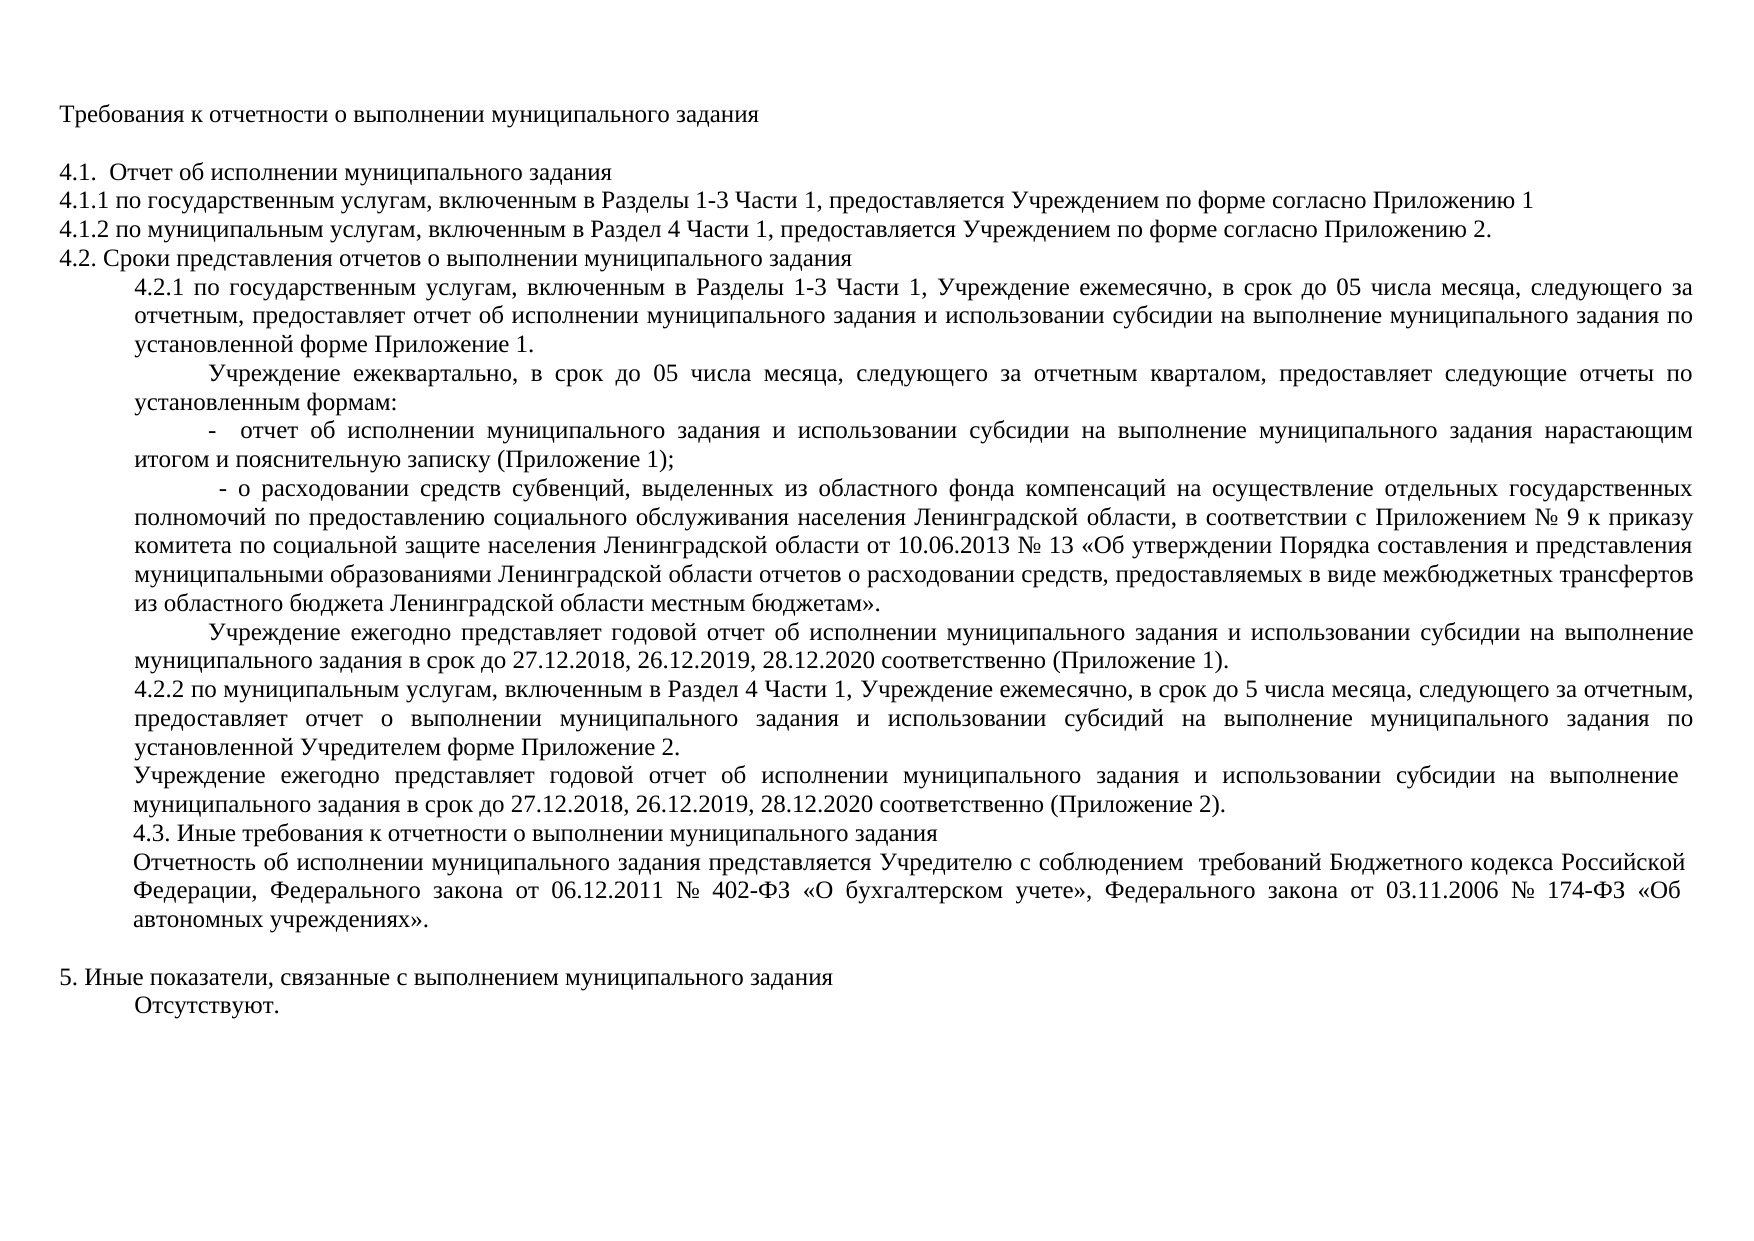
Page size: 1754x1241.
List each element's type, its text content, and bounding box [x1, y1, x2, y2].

text Учреждение ежеквартально, в срок до 05 числа месяца, следующего за отчетным кварталом, предоставляет следующие отчеты по установленным формам: [134, 358, 1695, 415]
text 4.1. Отчет об исполнении муниципального задания [59, 157, 1695, 185]
text Отсутствуют. [134, 990, 1695, 1019]
text 4. Требования к отчетности о выполнении муниципального задания [59, 99, 1695, 128]
text - отчет об исполнении муниципального задания и использовании субсидии на выполнение муниципального задания нарастающим итогом и пояснительную записку (Приложение 1); [134, 415, 1695, 473]
text 4.2. Сроки представления отчетов о выполнении муниципального задания [59, 243, 1695, 272]
text 4.1.2 по муниципальным услугам, включенным в Раздел 4 Части 1, предоставляется Учреждением по форме согласно Приложению 2. [59, 214, 1695, 243]
text Учреждение ежегодно представляет годовой отчет об исполнении муниципального задания и использовании субсидии на выполнение муниципального задания в срок до 27.12.2018, 26.12.2019, 28.12.2020 соответственно (Приложение 2). [59, 760, 1695, 818]
text - о расходовании средств субвенций, выделенных из областного фонда компенсаций на осуществление отдельных государственных полномочий по предоставлению социального обслуживания населения Ленинградской области, в соответствии с Приложением № 9 к приказу комитета по социальной защите населения Ленинградской области от 10.06.2013 № 13 «Об утверждении Порядка составления и представления муниципальными образованиями Ленинградской области отчетов о расходовании средств, предоставляемых в виде межбюджетных трансфертов из областного бюджета Ленинградской области местным бюджетам». [134, 473, 1695, 617]
text 4.1.1 по государственным услугам, включенным в Разделы 1-3 Части 1, предоставляется Учреждением по форме согласно Приложению 1 [59, 185, 1695, 214]
text 4.2.1 по государственным услугам, включенным в Разделы 1-3 Части 1, Учреждение ежемесячно, в срок до 05 числа месяца, следующего за отчетным, предоставляет отчет об исполнении муниципального задания и использовании субсидии на выполнение муниципального задания по установленной форме Приложение 1. [134, 272, 1695, 358]
text Отчетность об исполнении муниципального задания представляется Учредителю с соблюдением требований Бюджетного кодекса Российской Федерации, Федерального закона от 06.12.2011 № 402-ФЗ «О бухгалтерском учете», Федерального закона от 03.11.2006 № 174-ФЗ «Об автономных учреждениях». [59, 847, 1695, 933]
text 4.3. Иные требования к отчетности о выполнении муниципального задания [59, 818, 1695, 847]
text 4.2.2 по муниципальным услугам, включенным в Раздел 4 Части 1, Учреждение ежемесячно, в срок до 5 числа месяца, следующего за отчетным, предоставляет отчет о выполнении муниципального задания и использовании субсидий на выполнение муниципального задания по установленной Учредителем форме Приложение 2. [134, 674, 1695, 760]
text Учреждение ежегодно представляет годовой отчет об исполнении муниципального задания и использовании субсидии на выполнение муниципального задания в срок до 27.12.2018, 26.12.2019, 28.12.2020 соответственно (Приложение 1). [134, 617, 1695, 674]
text 5. Иные показатели, связанные с выполнением муниципального задания [59, 962, 1695, 990]
